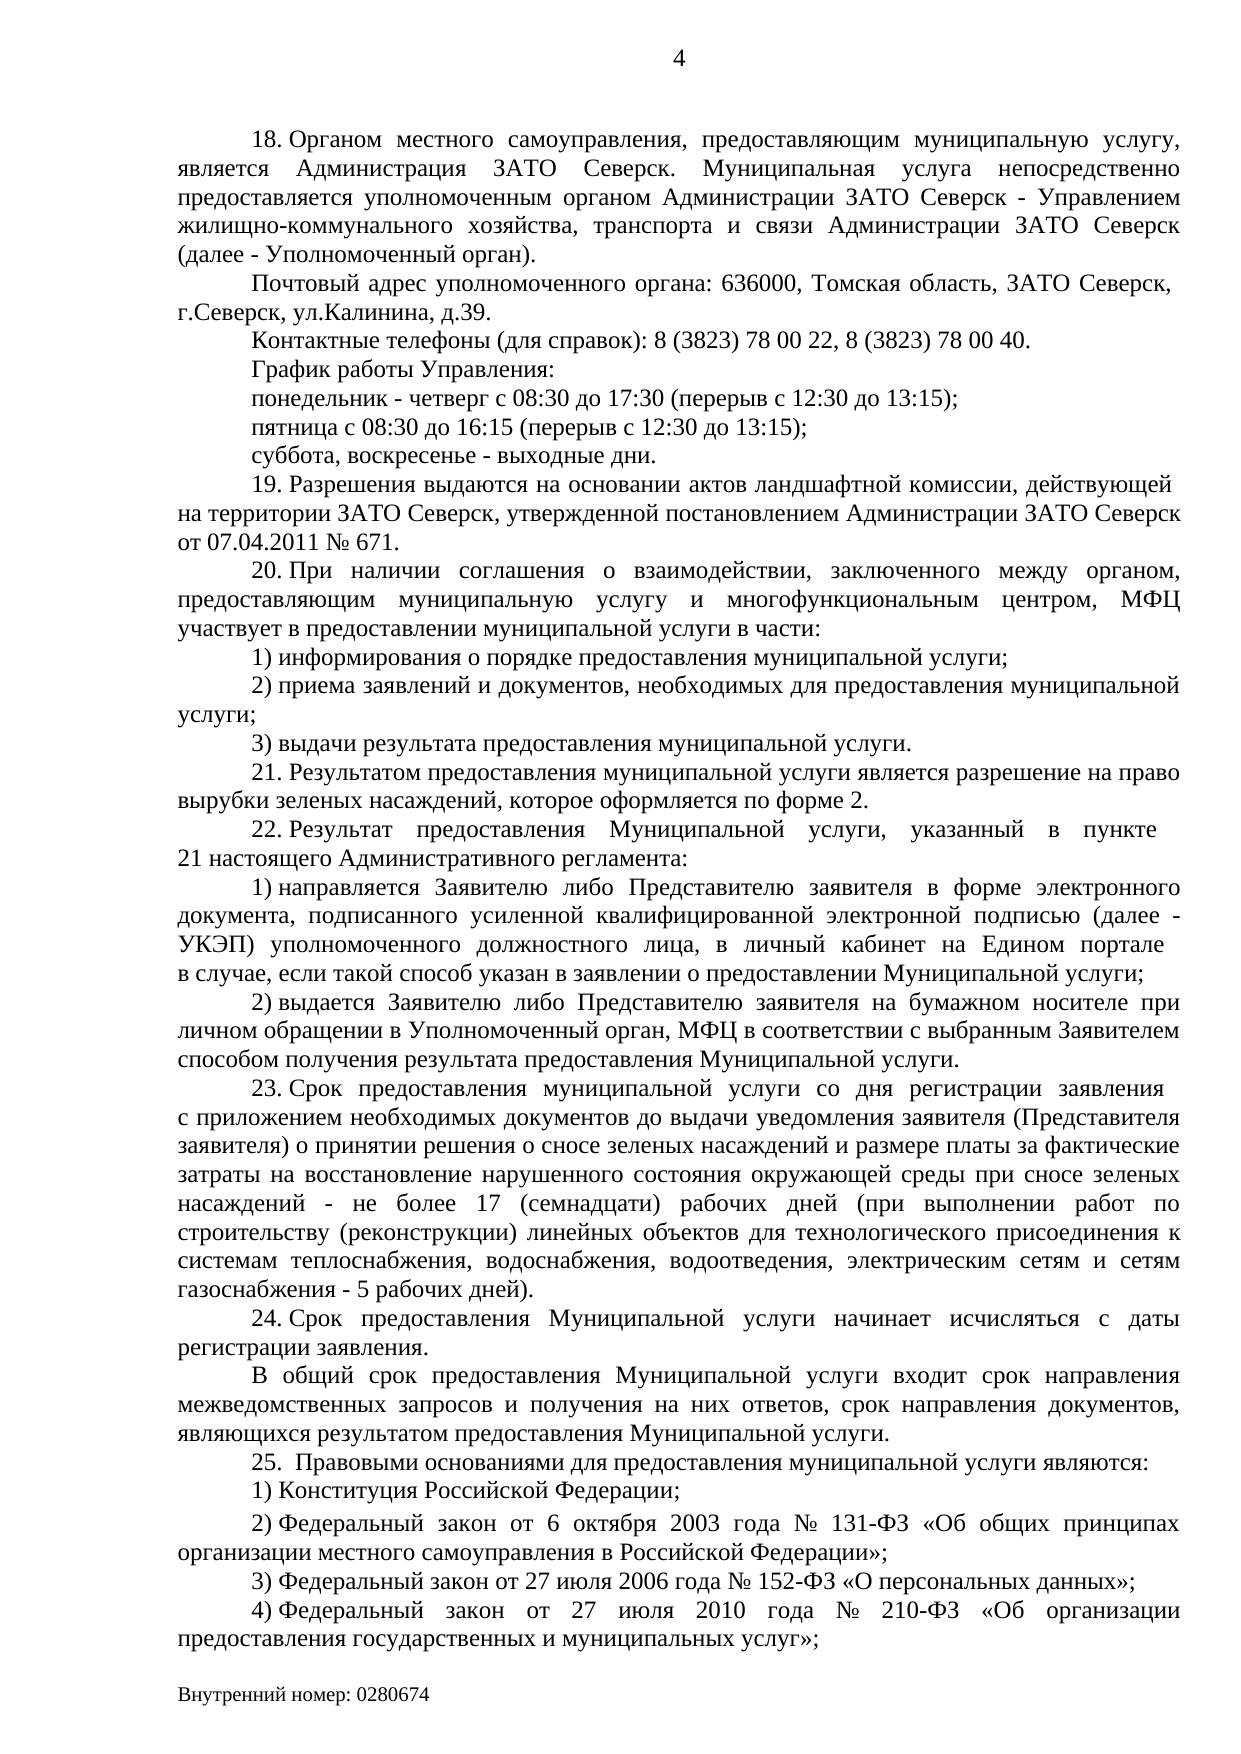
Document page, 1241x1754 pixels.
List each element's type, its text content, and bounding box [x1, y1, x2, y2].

text суббота, воскресенье - выходные дни. [177, 441, 1181, 469]
text пятница с 08:30 до 16:15 (перерыв с 12:30 до 13:15); [177, 412, 1181, 441]
text В общий срок предоставления Муниципальной услуги входит срок направления межведомственных запросов и получения на них ответов, срок направления документов, являющихся результатом предоставления Муниципальной услуги. [177, 1361, 1181, 1447]
text 21. Результатом предоставления муниципальной услуги является разрешение на право вырубки зеленых насаждений, которое оформляется по форме 2. [177, 757, 1181, 814]
text 2) выдается Заявителю либо Представителю заявителя на бумажном носителе при личном обращении в Уполномоченный орган, МФЦ в соответствии с выбранным Заявителем способом получения результата предоставления Муниципальной услуги. [177, 987, 1181, 1073]
text 20. При наличии соглашения о взаимодействии, заключенного между органом, предоставляющим муниципальную услугу и многофункциональным центром, МФЦ участвует в предоставлении муниципальной услуги в части: [177, 556, 1181, 642]
text 4) Федеральный закон от 27 июля 2010 года № 210-ФЗ «Об организации предоставления государственных и муниципальных услуг»; [177, 1595, 1181, 1652]
text Контактные телефоны (для справок): 8 (3823) 78 00 22, 8 (3823) 78 00 40. [177, 326, 1181, 354]
text 1) направляется Заявителю либо Представителю заявителя в форме электронного документа, подписанного усиленной квалифицированной электронной подписью (далее - УКЭП) уполномоченного должностного лица, в личный кабинет на Едином портале в случае, если такой способ указан в заявлении о предоставлении Муниципальной услуги; [177, 872, 1181, 987]
text 3) выдачи результата предоставления муниципальной услуги. [177, 728, 1181, 757]
text График работы Управления: [177, 354, 1181, 383]
text 18. Органом местного самоуправления, предоставляющим муниципальную услугу, является Администрация ЗАТО Северск. Муниципальная услуга непосредственно предоставляется уполномоченным органом Администрации ЗАТО Северск - Управлением жилищно-коммунального хозяйства, транспорта и связи Администрации ЗАТО Северск (далее - Уполномоченный орган). [177, 124, 1181, 268]
text 2) приема заявлений и документов, необходимых для предоставления муниципальной услуги; [177, 671, 1181, 728]
text 1) информирования о порядке предоставления муниципальной услуги; [177, 642, 1181, 671]
text 23. Срок предоставления муниципальной услуги со дня регистрации заявления с приложением необходимых документов до выдачи уведомления заявителя (Представителя заявителя) о принятии решения о сносе зеленых насаждений и размере платы за фактические затраты на восстановление нарушенного состояния окружающей среды при сносе зеленых насаждений - не более 17 (семнадцати) рабочих дней (при выполнении работ по строительству (реконструкции) линейных объектов для технологического присоединения к системам теплоснабжения, водоснабжения, водоотведения, электрическим сетям и сетям газоснабжения - 5 рабочих дней). [177, 1073, 1181, 1303]
text 22. Результат предоставления Муниципальной услуги, указанный в пункте 21 настоящего Административного регламента: [177, 814, 1181, 872]
text 3) Федеральный закон от 27 июля 2006 года № 152-ФЗ «О персональных данных»; [177, 1566, 1181, 1595]
text 19. Разрешения выдаются на основании актов ландшафтной комиссии, действующей на территории ЗАТО Северск, утвержденной постановлением Администрации ЗАТО Северск от 07.04.2011 № 671. [177, 469, 1181, 556]
text понедельник - четверг с 08:30 до 17:30 (перерыв с 12:30 до 13:15); [177, 383, 1181, 412]
text 25. Правовыми основаниями для предоставления муниципальной услуги являются: [177, 1447, 1181, 1476]
text Почтовый адрес уполномоченного органа: 636000, Томская область, ЗАТО Северск, г.Северск, ул.Калинина, д.39. [177, 268, 1181, 326]
text 2) Федеральный закон от 6 октября 2003 года № 131-ФЗ «Об общих принципах организации местного самоуправления в Российской Федерации»; [177, 1508, 1181, 1566]
text 1) Конституция Российской Федерации; [177, 1476, 1181, 1504]
text 24. Срок предоставления Муниципальной услуги начинает исчисляться с даты регистрации заявления. [177, 1303, 1181, 1361]
